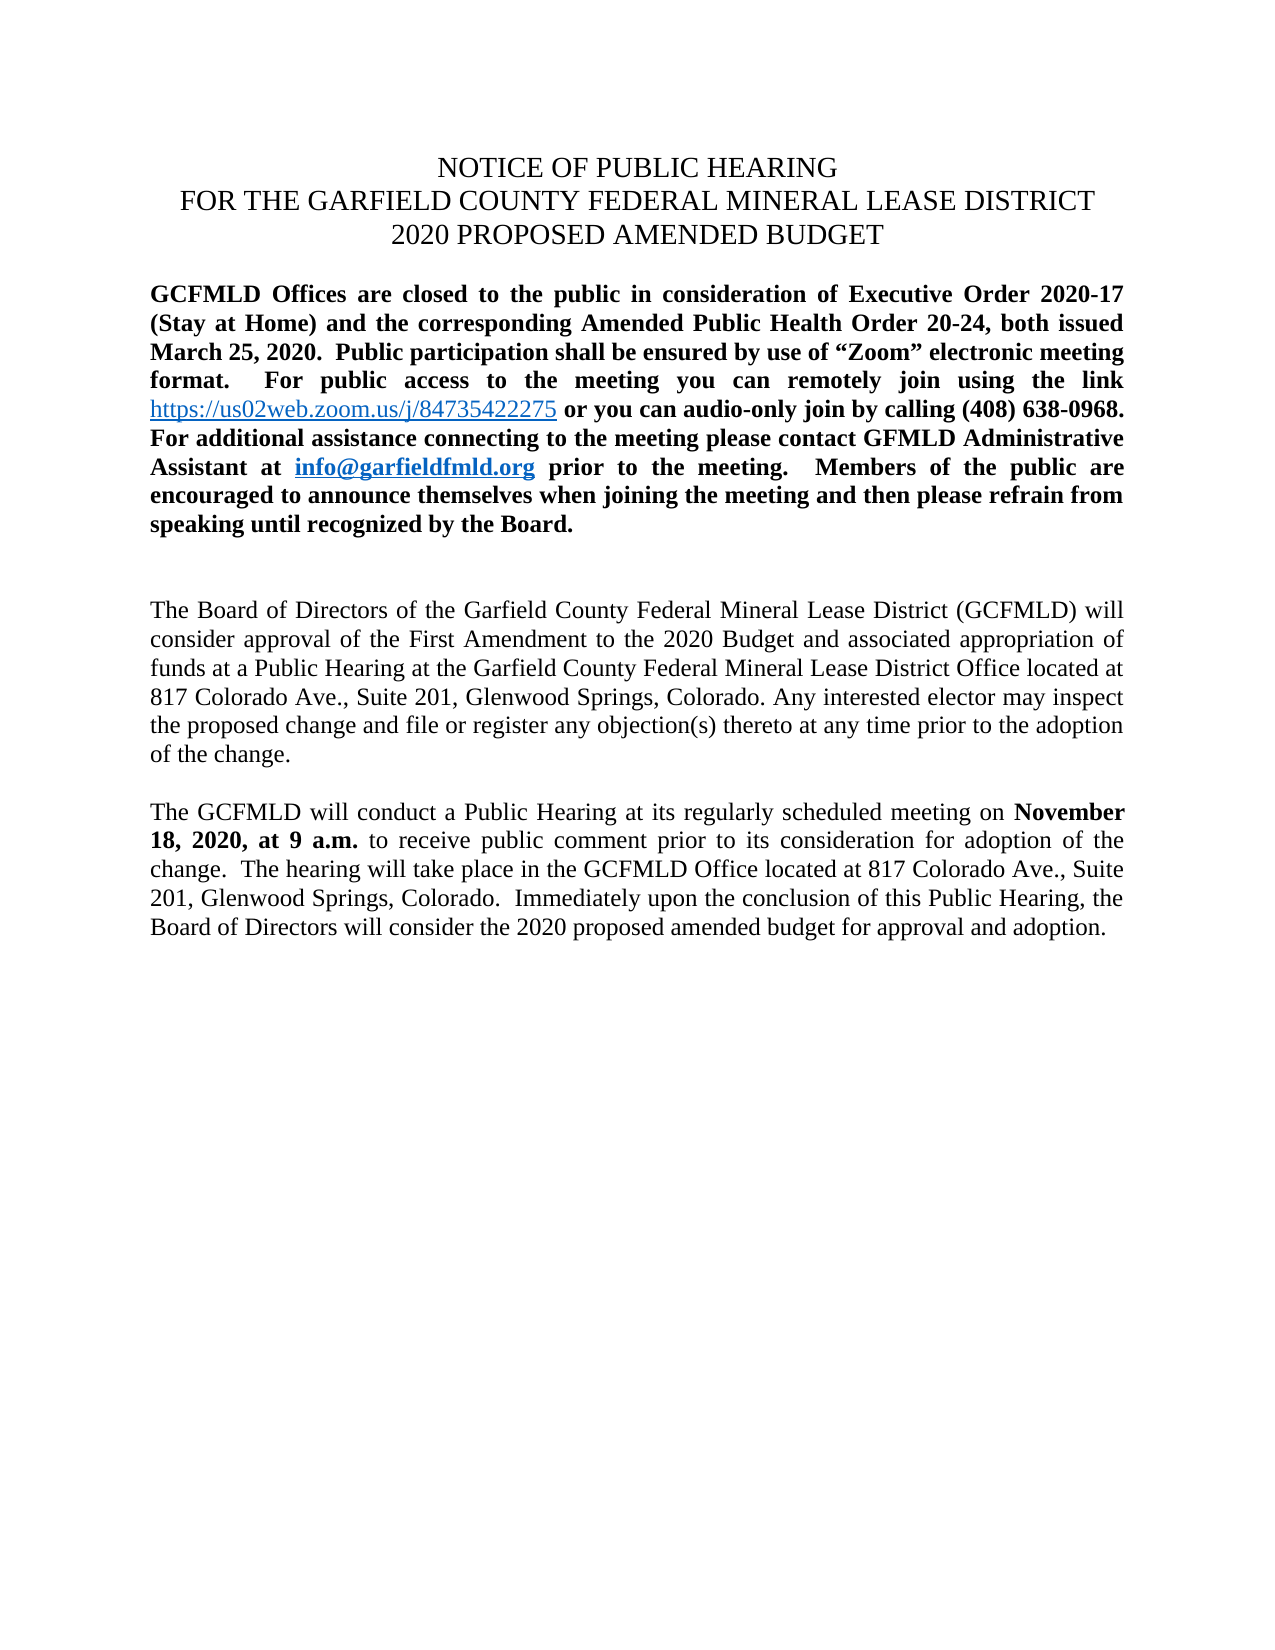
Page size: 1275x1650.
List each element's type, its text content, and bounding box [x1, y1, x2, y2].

text GCFMLD Offices are closed to the public in consideration of Executive Order 2020-17 (Stay at Home) and the corresponding Amended Public Health Order 20-24, both issued March 25, 2020. Public participation shall be ensured by use of “Zoom” electronic meeting format. For public access to the meeting you can remotely join using the link https://us02web.zoom.us/j/84735422275 or you can audio-only join by calling (408) 638-0968. For additional assistance connecting to the meeting please contact GFMLD Administrative Assistant at info@garfieldfmld.org prior to the meeting. Members of the public are encouraged to announce themselves when joining the meeting and then please refrain from speaking until recognized by the Board. [150, 279, 1125, 538]
text The GCFMLD will conduct a Public Hearing at its regularly scheduled meeting on November 18, 2020, at 9 a.m. to receive public comment prior to its consideration for adoption of the change. The hearing will take place in the GCFMLD Office located at 817 Colorado Ave., Suite 201, Glenwood Springs, Colorado. Immediately upon the conclusion of this Public Hearing, the Board of Directors will consider the 2020 proposed amended budget for approval and adoption. [150, 797, 1125, 941]
text FOR THE GARFIELD COUNTY FEDERAL MINERAL LEASE DISTRICT 2020 PROPOSED AMENDED BUDGET [150, 183, 1125, 251]
text The Board of Directors of the Garfield County Federal Mineral Lease District (GCFMLD) will consider approval of the First Amendment to the 2020 Budget and associated appropriation of funds at a Public Hearing at the Garfield County Federal Mineral Lease District Office located at 817 Colorado Ave., Suite 201, Glenwood Springs, Colorado. Any interested elector may inspect the proposed change and file or register any objection(s) thereto at any time prior to the adoption of the change. [150, 596, 1125, 768]
text NOTICE OF PUBLIC HEARING [150, 150, 1125, 183]
